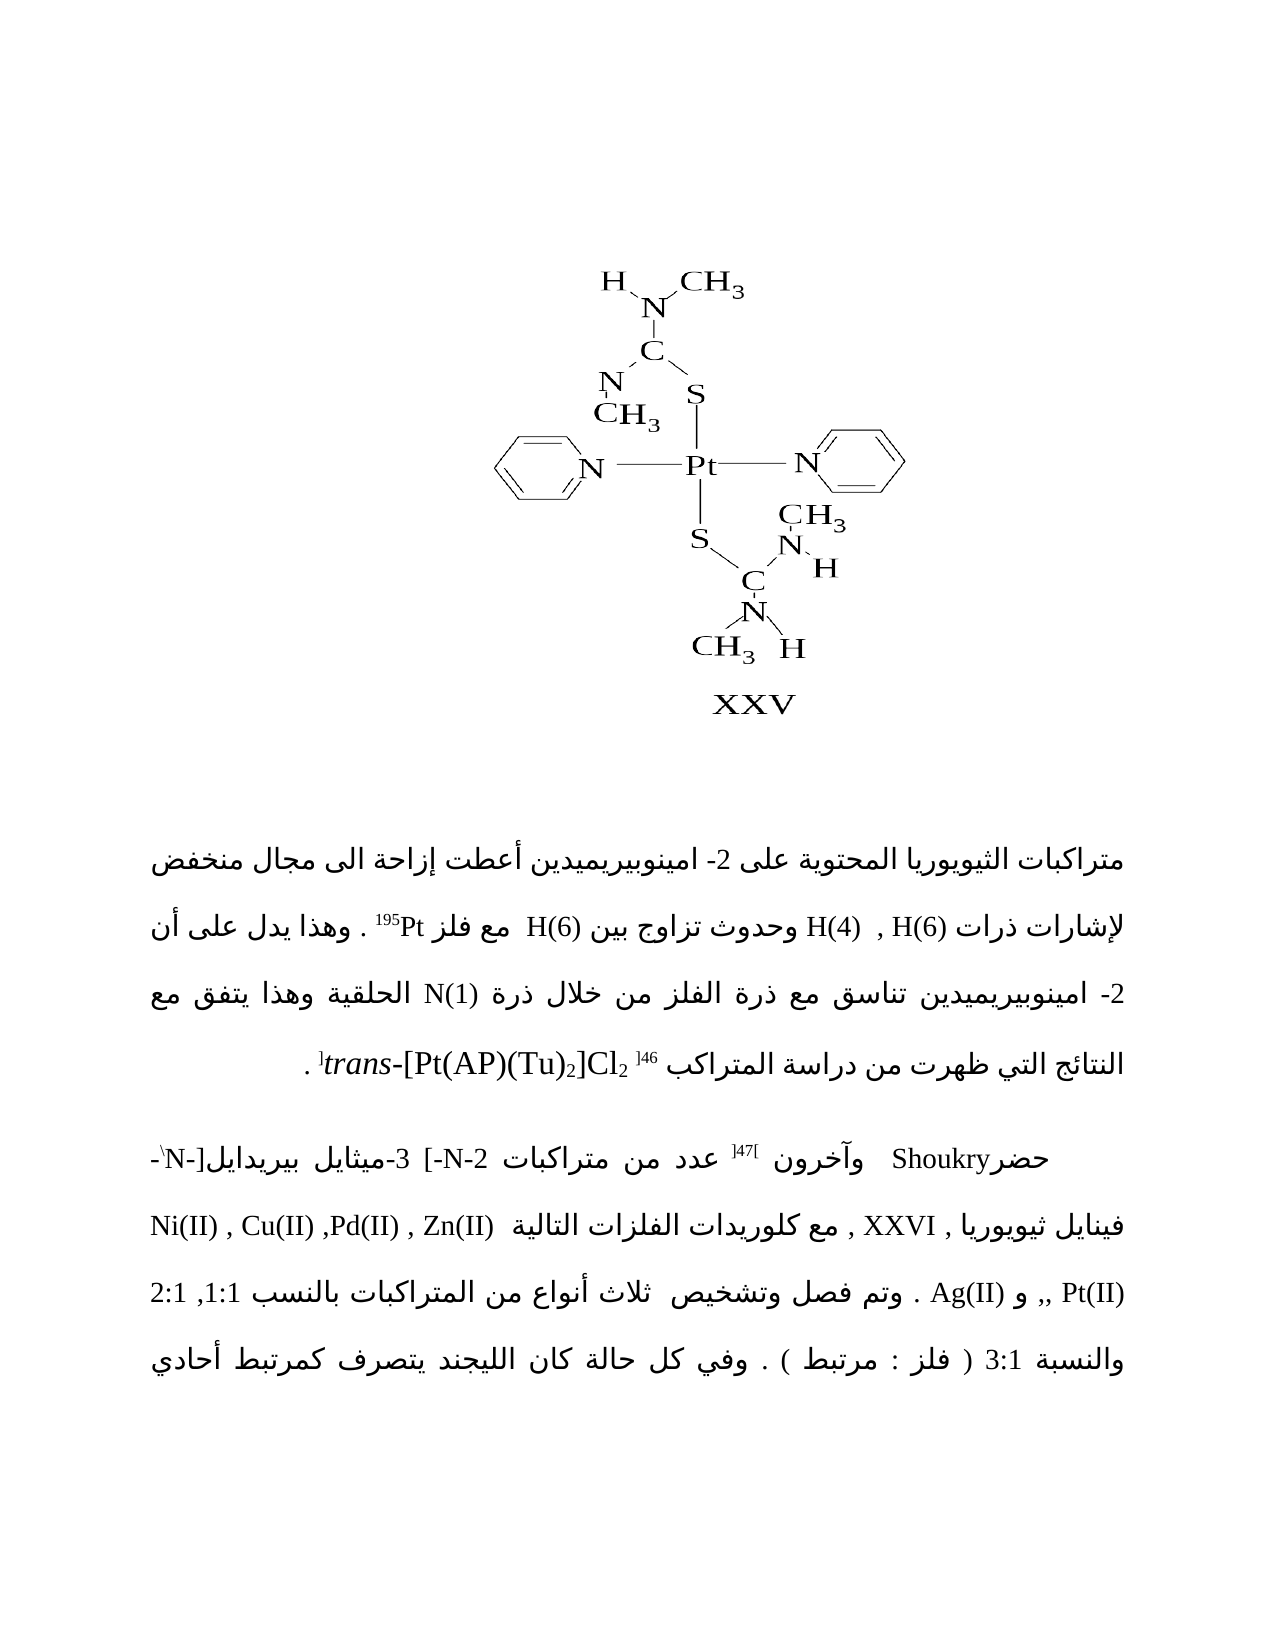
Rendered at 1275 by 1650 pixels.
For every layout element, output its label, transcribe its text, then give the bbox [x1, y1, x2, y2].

text متراكبات الثيويوريا المحتوية على 2- امينوبيريميدين أعطت إزاحة الى مجال منخفض لإشارات ذرات H(4) , H(6) وحدوث تزاوج بين H(6) مع فلز 195Pt . وهذا يدل على أن 2- امينوبيريميدين تناسق مع ذرة الفلز من خلال ذرة N(1) الحلقية وهذا يتفق مع النتائج التي ظهرت من دراسة المتراكب trans-[Pt(AP)(Tu)2]Cl2 ]46[ . [150, 842, 1125, 1082]
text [150, 1141, 1125, 1376]
